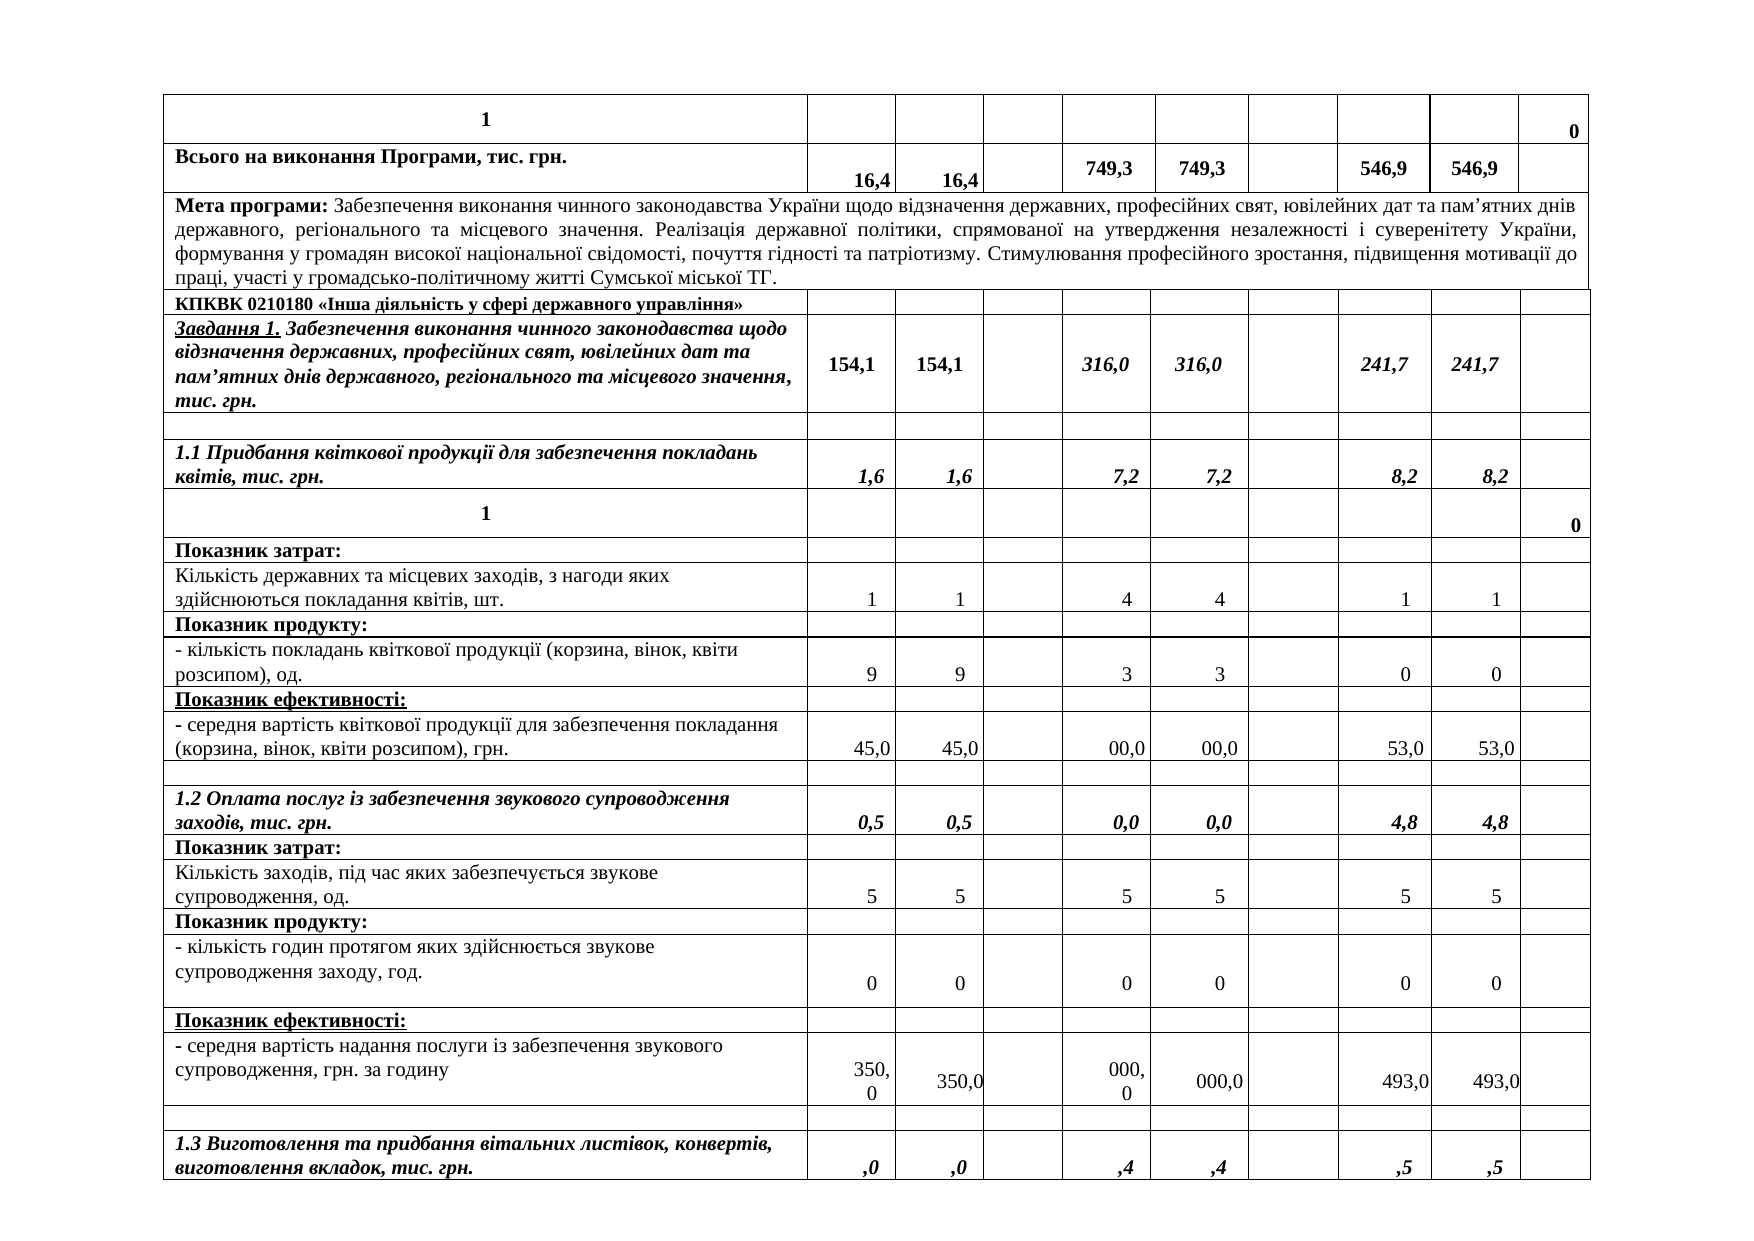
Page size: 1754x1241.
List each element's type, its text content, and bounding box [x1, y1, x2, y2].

table_cell [1521, 290, 1590, 314]
table_cell 44,8 [1339, 786, 1431, 834]
table_cell [896, 687, 983, 711]
table_cell [1249, 1033, 1338, 1105]
table_cell 154,1 [896, 315, 983, 412]
table_cell [1521, 1131, 1590, 1179]
table_cell 31,6 [808, 440, 895, 488]
table_cell 400,0 [1151, 712, 1248, 760]
table_cell [1249, 563, 1338, 611]
table_cell [984, 538, 1062, 562]
table_cell [1063, 538, 1150, 562]
table_cell [1521, 761, 1590, 785]
table_cell 68,2 [1432, 440, 1520, 488]
table_cell [1249, 1008, 1338, 1032]
table_cell 1493,0 [1339, 1033, 1431, 1105]
table_cell [1249, 835, 1338, 859]
table_cell [984, 786, 1062, 834]
table_cell [808, 290, 895, 314]
table_cell [1249, 860, 1338, 908]
table_cell 546,9 [1431, 144, 1518, 192]
table_cell Показник ефективності: [164, 1008, 807, 1032]
table_cell [1249, 538, 1338, 562]
table_cell [808, 835, 895, 859]
table_cell [1521, 1033, 1590, 1105]
table_cell [1151, 835, 1248, 859]
table_cell 8 [1338, 95, 1429, 143]
table_cell 44,8 [1432, 786, 1520, 834]
table_cell [984, 687, 1062, 711]
table_cell [1432, 413, 1520, 439]
table_cell [896, 538, 983, 562]
table_cell 15 [896, 860, 983, 908]
table_cell [1151, 538, 1248, 562]
table_cell 31 [1432, 563, 1520, 611]
table_cell 316,0 [1063, 315, 1150, 412]
table_cell 15 [1432, 860, 1520, 908]
table_cell [808, 1008, 895, 1032]
table_cell [984, 835, 1062, 859]
table_cell 9,5 [1432, 1131, 1520, 1179]
table_cell [1063, 1008, 1150, 1032]
table_cell [896, 413, 983, 439]
table_cell [984, 563, 1062, 611]
table_cell [1339, 909, 1431, 933]
table_cell [1432, 761, 1520, 785]
table_cell 916,4 [808, 144, 895, 192]
table_cell [896, 290, 983, 314]
table_cell 30 [1432, 935, 1520, 1007]
table_cell - середня вартість квіткової продукції для забезпечення покладання (корзина, вінок, квіти розсипом), грн. [164, 712, 807, 760]
table_cell [1249, 1131, 1338, 1179]
table_cell 15 [1339, 860, 1431, 908]
table_cell 7 [1249, 95, 1337, 143]
table_cell 241,7 [1339, 315, 1431, 412]
table_cell [984, 1106, 1062, 1130]
table_cell 7 [1249, 489, 1338, 537]
table_cell 1493,0 [1432, 1033, 1520, 1105]
table_cell [1063, 413, 1150, 439]
table_cell 4 [984, 489, 1062, 537]
table_cell Кількість державних та місцевих заходів, з нагоди яких здійснюються покладання квітів, шт. [164, 563, 807, 611]
table_cell Всього на виконання Програми, тис. грн. [164, 144, 807, 192]
table_cell [1339, 1106, 1431, 1130]
table_cell [808, 761, 895, 785]
table_cell [896, 1106, 983, 1130]
table_cell [1521, 612, 1590, 636]
table_cell [1339, 538, 1431, 562]
table_cell 40,5 [896, 786, 983, 834]
table_cell 645,0 [896, 712, 983, 760]
table_cell 546,9 [1338, 144, 1429, 192]
table_cell 31 [808, 563, 895, 611]
table_cell [1521, 315, 1590, 412]
table_cell Кількість заходів, під час яких забезпечується звукове супроводження, од. [164, 860, 807, 908]
table_cell [1249, 144, 1337, 192]
table_cell [1151, 413, 1248, 439]
table_cell 40,5 [808, 786, 895, 834]
table_cell [984, 290, 1062, 314]
table_cell 316,0 [1151, 315, 1248, 412]
table_cell [1339, 1008, 1431, 1032]
table_cell [1249, 712, 1338, 760]
table_cell [1151, 761, 1248, 785]
table_cell [984, 712, 1062, 760]
table_cell [808, 612, 895, 636]
table_cell [1063, 687, 1150, 711]
table_cell [984, 935, 1062, 1007]
table_cell 15 [1063, 860, 1150, 908]
table_cell [1519, 144, 1588, 192]
table_cell [1063, 612, 1150, 636]
table_cell 2 [808, 95, 895, 143]
table_cell [1249, 315, 1338, 412]
table_cell 9,5 [1339, 1131, 1431, 1179]
table_cell 749,3 [1063, 144, 1155, 192]
table_cell 10 [1519, 95, 1588, 143]
table_cell Показник затрат: [164, 835, 807, 859]
table_cell 31,6 [896, 440, 983, 488]
table_cell 1.1 Придбання квіткової продукції для забезпечення покладань квітів, тис. грн. [164, 440, 807, 488]
table_cell [984, 860, 1062, 908]
table_cell 2 [808, 489, 895, 537]
table_cell Показник ефективності: [164, 687, 807, 711]
table_cell 749,3 [1156, 144, 1248, 192]
table_cell [164, 413, 807, 439]
table_cell [1339, 413, 1431, 439]
table_cell [1063, 761, 1150, 785]
table_cell 6 [1151, 489, 1248, 537]
table_cell [1521, 538, 1590, 562]
table_cell 37,2 [1151, 440, 1248, 488]
table_cell [1249, 612, 1338, 636]
table_cell [1249, 1106, 1338, 1130]
table_cell [984, 612, 1062, 636]
table_cell [896, 835, 983, 859]
table_cell [1249, 440, 1338, 488]
table_cell 15 [1151, 860, 1248, 908]
table_cell [1249, 786, 1338, 834]
table_cell [1151, 1008, 1248, 1032]
table_cell Завдання 1. Забезпечення виконання чинного законодавства щодо відзначення державних, професійних свят, ювілейних дат та пам’ятних днів державного, регіонального та місцевого значення, тис. грн. [164, 315, 807, 412]
table_cell [1521, 786, 1590, 834]
table_cell 10 [1521, 489, 1590, 537]
table_cell [1432, 687, 1520, 711]
table_cell 6,0 [896, 1131, 983, 1179]
table_cell [1151, 1106, 1248, 1130]
table_cell [984, 638, 1062, 686]
table_cell [1521, 563, 1590, 611]
table_cell 5,4 [1151, 1131, 1248, 1179]
table_cell [1521, 712, 1590, 760]
table_cell 8 [1339, 489, 1431, 537]
table_cell 5,4 [1063, 1131, 1150, 1179]
table_cell 34 [1063, 563, 1150, 611]
table_cell 31 [1339, 563, 1431, 611]
table_cell 93 [1151, 638, 1248, 686]
table_cell [1521, 835, 1590, 859]
table_cell 853,0 [1432, 712, 1520, 760]
table_cell [896, 1008, 983, 1032]
table_cell КПКВК 0210180 «Інша діяльність у сфері державного управління» [164, 290, 807, 314]
table_cell [1339, 761, 1431, 785]
table_cell [1521, 1008, 1590, 1032]
table_cell [1151, 687, 1248, 711]
table_cell [896, 761, 983, 785]
table_cell [1151, 612, 1248, 636]
table_cell 241,7 [1432, 315, 1520, 412]
table_cell 49 [808, 638, 895, 686]
table_cell [1521, 909, 1590, 933]
table_cell 93 [1063, 638, 1150, 686]
table_cell 34 [1151, 563, 1248, 611]
table_cell 80 [1339, 638, 1431, 686]
table_cell [1151, 909, 1248, 933]
table_cell [1249, 761, 1338, 785]
table_cell Показник продукту: [164, 909, 807, 933]
table_cell [984, 909, 1062, 933]
table_cell 2000,0 [1063, 1033, 1150, 1105]
table_cell 400,0 [1063, 712, 1150, 760]
table_cell 60,0 [1151, 786, 1248, 834]
table_cell 916,4 [896, 144, 983, 192]
table_cell [984, 1008, 1062, 1032]
table_cell [808, 909, 895, 933]
table_cell [808, 687, 895, 711]
table_cell 2000,0 [1151, 1033, 1248, 1105]
table_cell 6,0 [808, 1131, 895, 1179]
table_cell 1.2 Оплата послуг із забезпечення звукового супроводження заходів, тис. грн. [164, 786, 807, 834]
table_cell [984, 413, 1062, 439]
table_cell [984, 1131, 1062, 1179]
table_cell 31 [896, 563, 983, 611]
table_cell 3 [896, 95, 983, 143]
table_cell [1249, 638, 1338, 686]
table_cell [984, 144, 1062, 192]
table_cell Показник затрат: [164, 538, 807, 562]
table_cell [1063, 1106, 1150, 1130]
table_cell [1063, 909, 1150, 933]
table_cell [808, 413, 895, 439]
table_cell [164, 1106, 807, 1130]
table_cell [808, 538, 895, 562]
table_cell [1249, 290, 1338, 314]
table_cell - кількість годин протягом яких здійснюється звукове супроводження заходу, год. [164, 935, 807, 1007]
table_cell - кількість покладань квіткової продукції (корзина, вінок, квіти розсипом), од. [164, 638, 807, 686]
table_cell [164, 761, 807, 785]
table_cell Показник продукту: [164, 612, 807, 636]
table_cell [1521, 935, 1590, 1007]
table_cell 1350,0 [896, 1033, 983, 1105]
table_cell 645,0 [808, 712, 895, 760]
table_cell [1063, 290, 1150, 314]
table_cell [984, 315, 1062, 412]
table_cell [984, 761, 1062, 785]
table_cell [984, 440, 1062, 488]
table_cell 30 [808, 935, 895, 1007]
table_cell 5 [1063, 489, 1150, 537]
table_cell 49 [896, 638, 983, 686]
table_cell [1249, 687, 1338, 711]
table_cell 15 [808, 860, 895, 908]
table_cell 5 [1063, 95, 1155, 143]
table_cell 1 [164, 95, 807, 143]
table_cell 1350,0 [808, 1033, 895, 1105]
table_cell [1249, 935, 1338, 1007]
table_cell 68,2 [1339, 440, 1431, 488]
table_cell [1432, 1008, 1520, 1032]
table_cell 30 [1063, 935, 1150, 1007]
table_cell [896, 612, 983, 636]
table_cell [984, 1033, 1062, 1105]
table_cell 4 [984, 95, 1062, 143]
table_cell [1432, 290, 1520, 314]
table_cell [1521, 413, 1590, 439]
table_cell 80 [1432, 638, 1520, 686]
table_cell [1432, 909, 1520, 933]
table_cell [1432, 1106, 1520, 1130]
table_cell [1521, 687, 1590, 711]
table_cell [1151, 290, 1248, 314]
table_cell 3 [896, 489, 983, 537]
table_cell [1432, 835, 1520, 859]
table_cell [1339, 835, 1431, 859]
table_cell Мета програми: Забезпечення виконання чинного законодавства України щодо відзначення державних, професійних свят, ювілейних дат та пам’ятних днів державного, регіонального та місцевого значення. Реалізація державної політики, спрямованої на утвердження незалежності і суверенітету України, формування у громадян високої національної свідомості, почуття гідності та патріотизму. Cтимулювання професійного зростання, підвищення мотивації до праці, участі у громадсько-політичному житті Сумської міської ТГ. [164, 193, 1588, 289]
table_cell [1521, 638, 1590, 686]
table_cell [1063, 835, 1150, 859]
table_cell [808, 1106, 895, 1130]
table_cell [1432, 612, 1520, 636]
table_cell [1339, 687, 1431, 711]
table_cell - середня вартість надання послуги із забезпечення звукового супроводження, грн. за годину [164, 1033, 807, 1105]
table_cell [1249, 909, 1338, 933]
table_cell [896, 909, 983, 933]
table_cell 37,2 [1063, 440, 1150, 488]
table_cell 853,0 [1339, 712, 1431, 760]
table_cell [1339, 290, 1431, 314]
table_cell [1521, 440, 1590, 488]
table_cell 6 [1156, 95, 1248, 143]
table_cell 1 [164, 489, 807, 537]
table_cell 9 [1432, 489, 1520, 537]
table_cell [1521, 1106, 1590, 1130]
table_cell 154,1 [808, 315, 895, 412]
table_cell [1339, 612, 1431, 636]
table_cell 9 [1431, 95, 1518, 143]
table_cell [1432, 538, 1520, 562]
table_cell 30 [1151, 935, 1248, 1007]
table_cell [1521, 860, 1590, 908]
table_cell 30 [1339, 935, 1431, 1007]
table_cell 30 [896, 935, 983, 1007]
table_cell [1249, 413, 1338, 439]
table_cell 1.3 Виготовлення та придбання вітальних листівок, конвертів, виготовлення вкладок, тис. грн. [164, 1131, 807, 1179]
table_cell 60,0 [1063, 786, 1150, 834]
